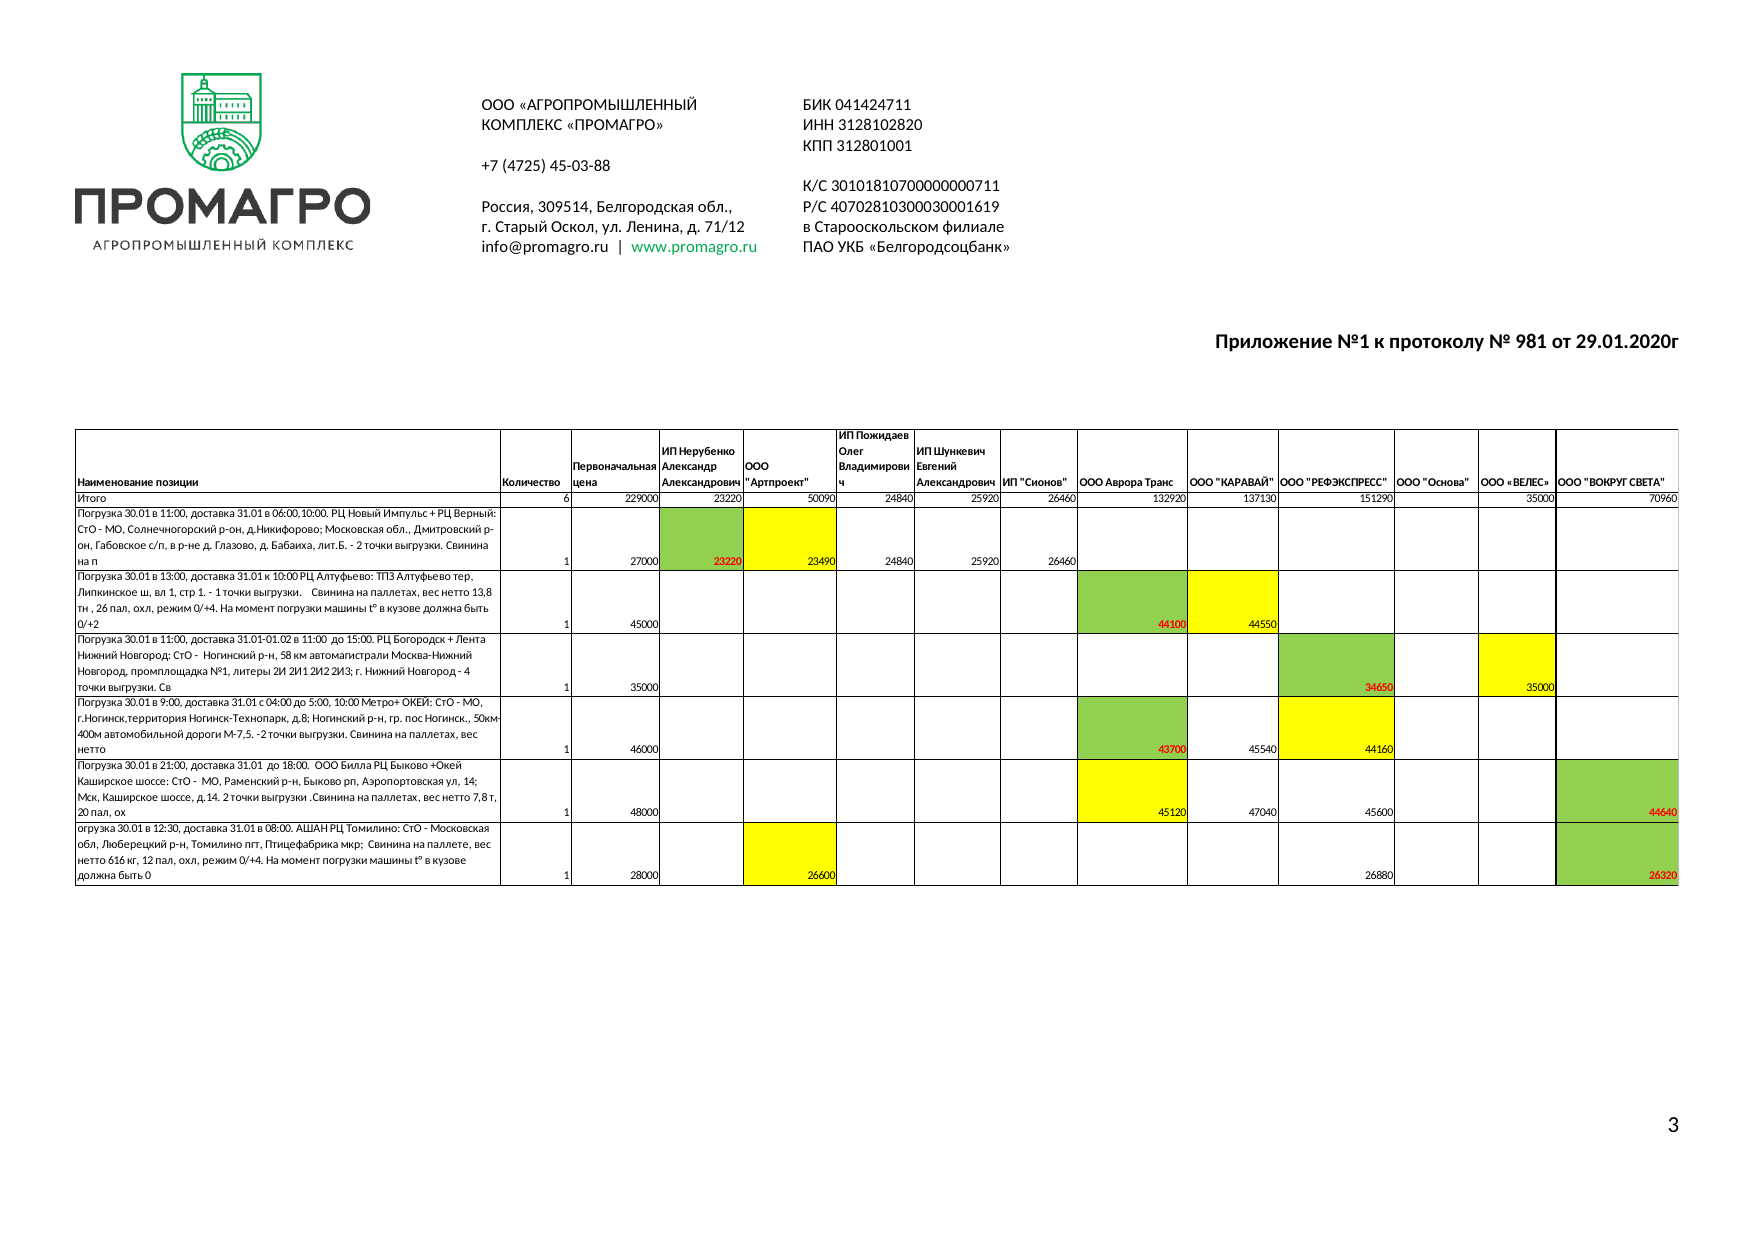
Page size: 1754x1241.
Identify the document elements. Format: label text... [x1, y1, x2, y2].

text Приложение №1 к протоколу № 981 от 29.01.2020г [75, 329, 1679, 354]
picture [75, 73, 371, 251]
